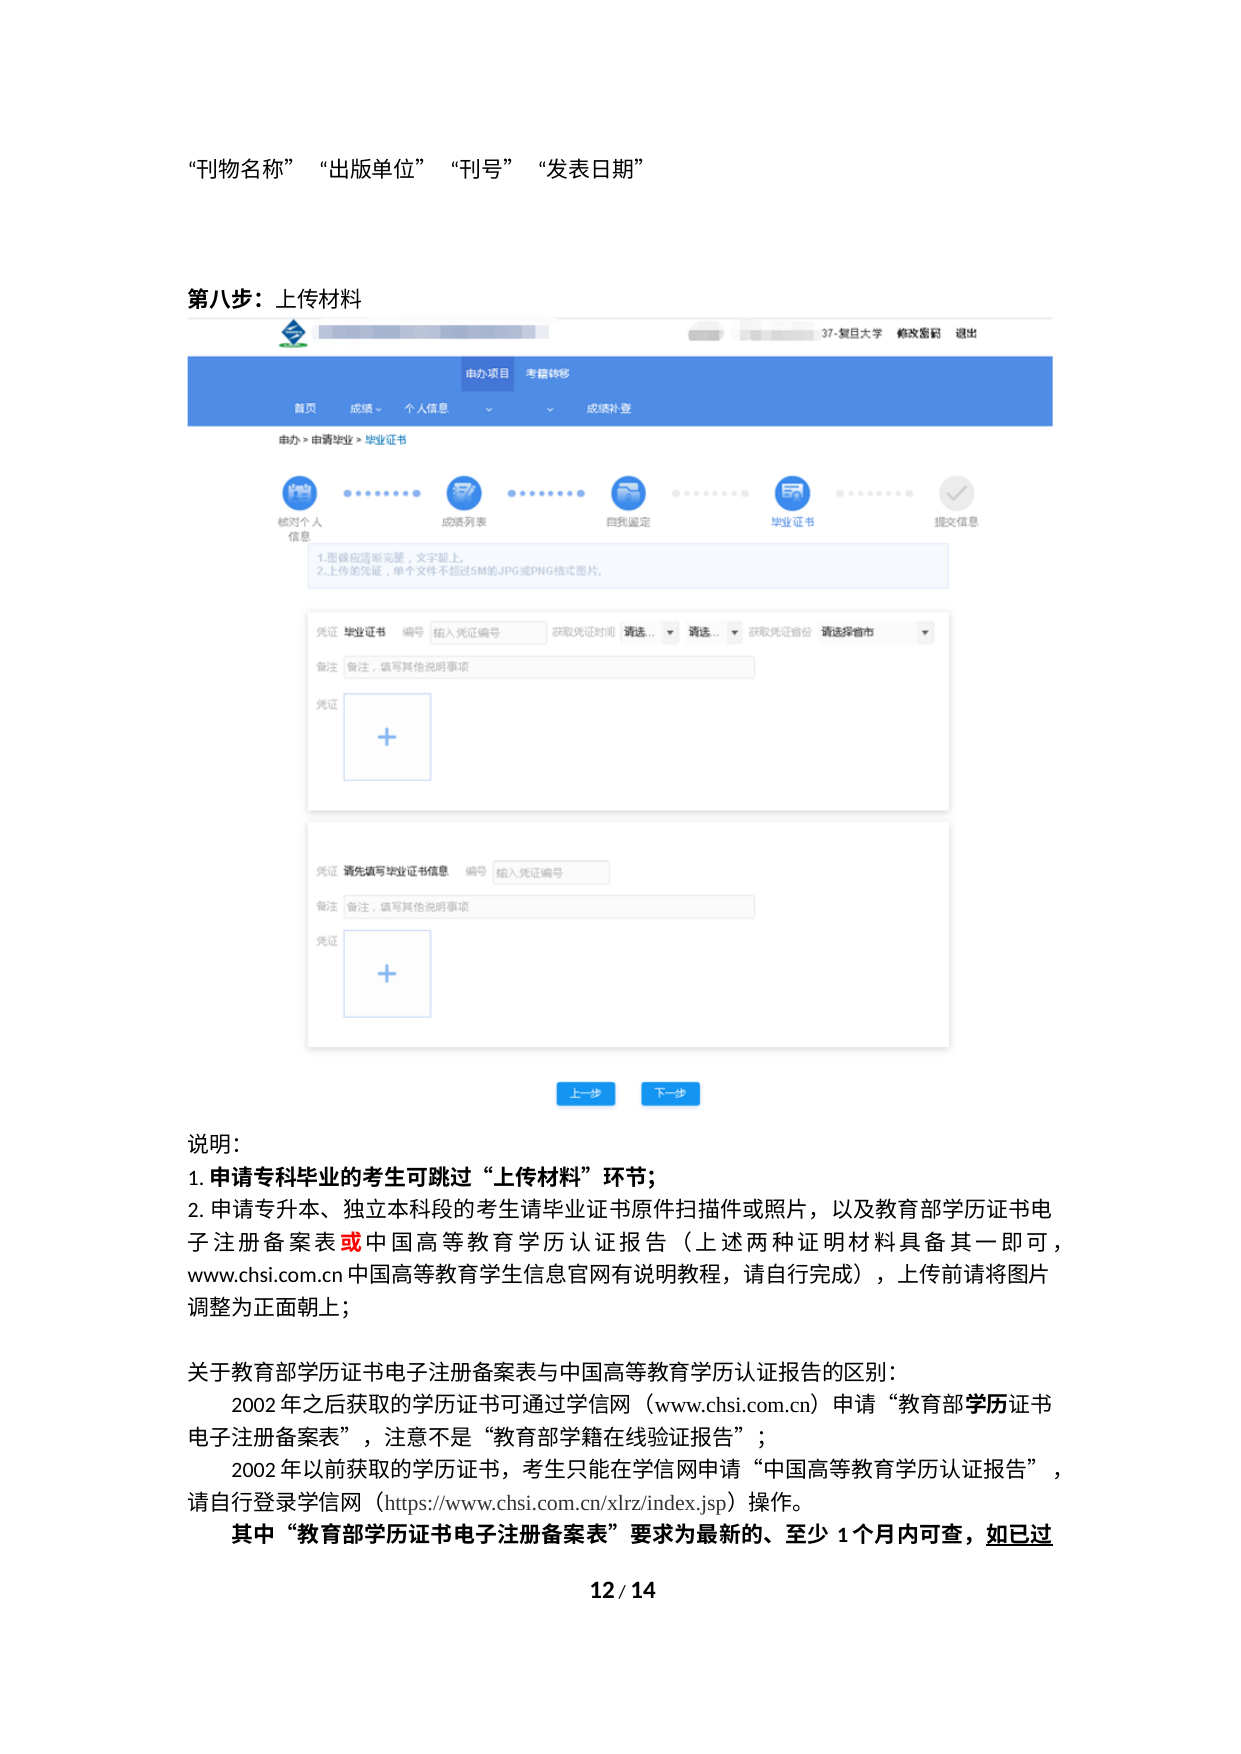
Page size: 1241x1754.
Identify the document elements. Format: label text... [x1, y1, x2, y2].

text 1. 申请专科毕业的考生可跳过“上传材料”环节； [187, 1159, 1053, 1192]
text 关于教育部学历证书电子注册备案表与中国高等教育学历认证报告的区别： [187, 1354, 1053, 1387]
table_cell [176, 152, 1064, 184]
text 说明： [187, 1127, 1053, 1159]
text 2002年之后获取的学历证书可通过学信网（www.chsi.com.cn）申请“教育部学历证书电子注册备案表”，注意不是“教育部学籍在线验证报告”； [187, 1387, 1053, 1452]
picture [187, 314, 1053, 1116]
text 2. 申请专升本、独立本科段的考生请毕业证书原件扫描件或照片，以及教育部学历证书电子注册备案表或中国高等教育学历认证报告（上述两种证明材料具备其一即可，www.chsi.com.cn中国高等教育学生信息官网有说明教程，请自行完成），上传前请将图片调整为正面朝上； [187, 1192, 1053, 1322]
text 第八步：上传材料 [187, 282, 1053, 314]
text 2002年以前获取的学历证书，考生只能在学信网申请“中国高等教育学历认证报告”，请自行登录学信网（https://www.chsi.com.cn/xlrz/index.jsp）操作。 [187, 1452, 1053, 1517]
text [187, 1517, 1053, 1549]
